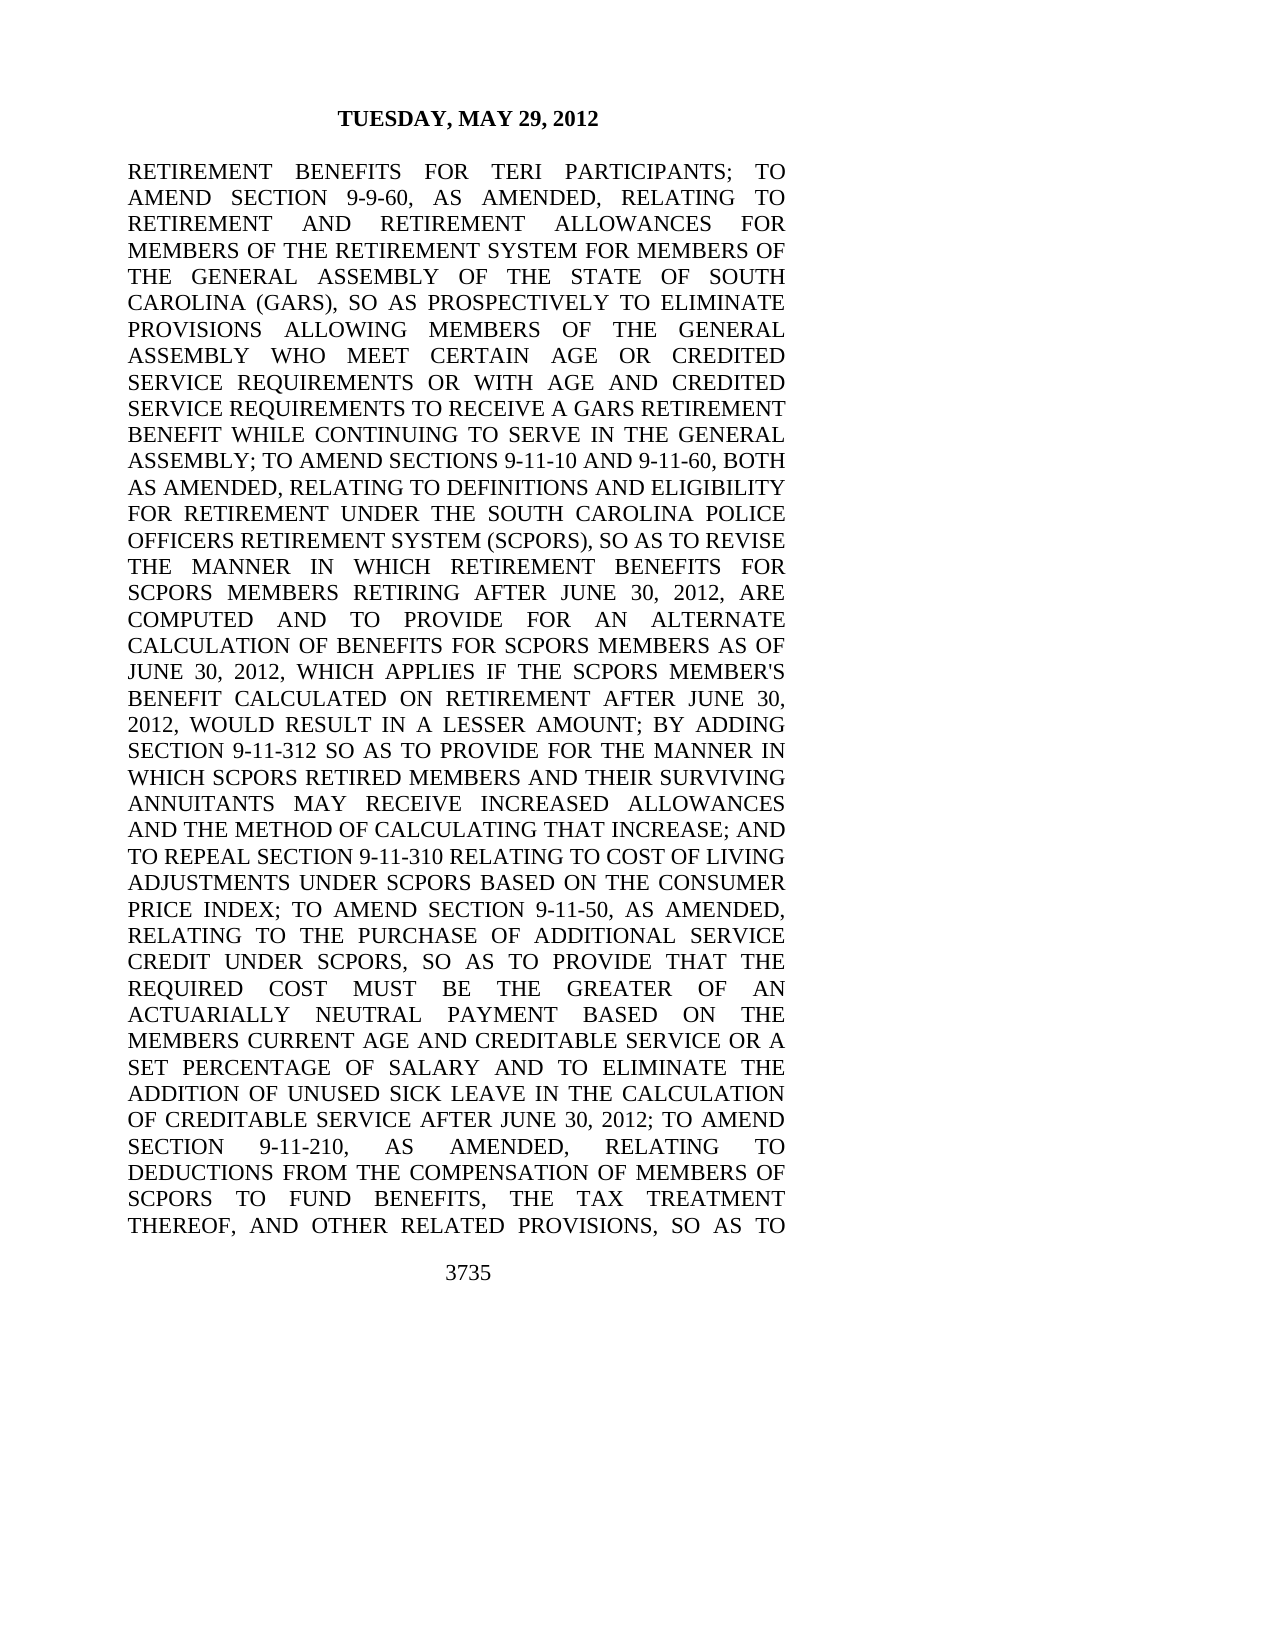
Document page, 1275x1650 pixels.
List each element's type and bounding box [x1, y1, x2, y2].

text [127, 158, 786, 1238]
